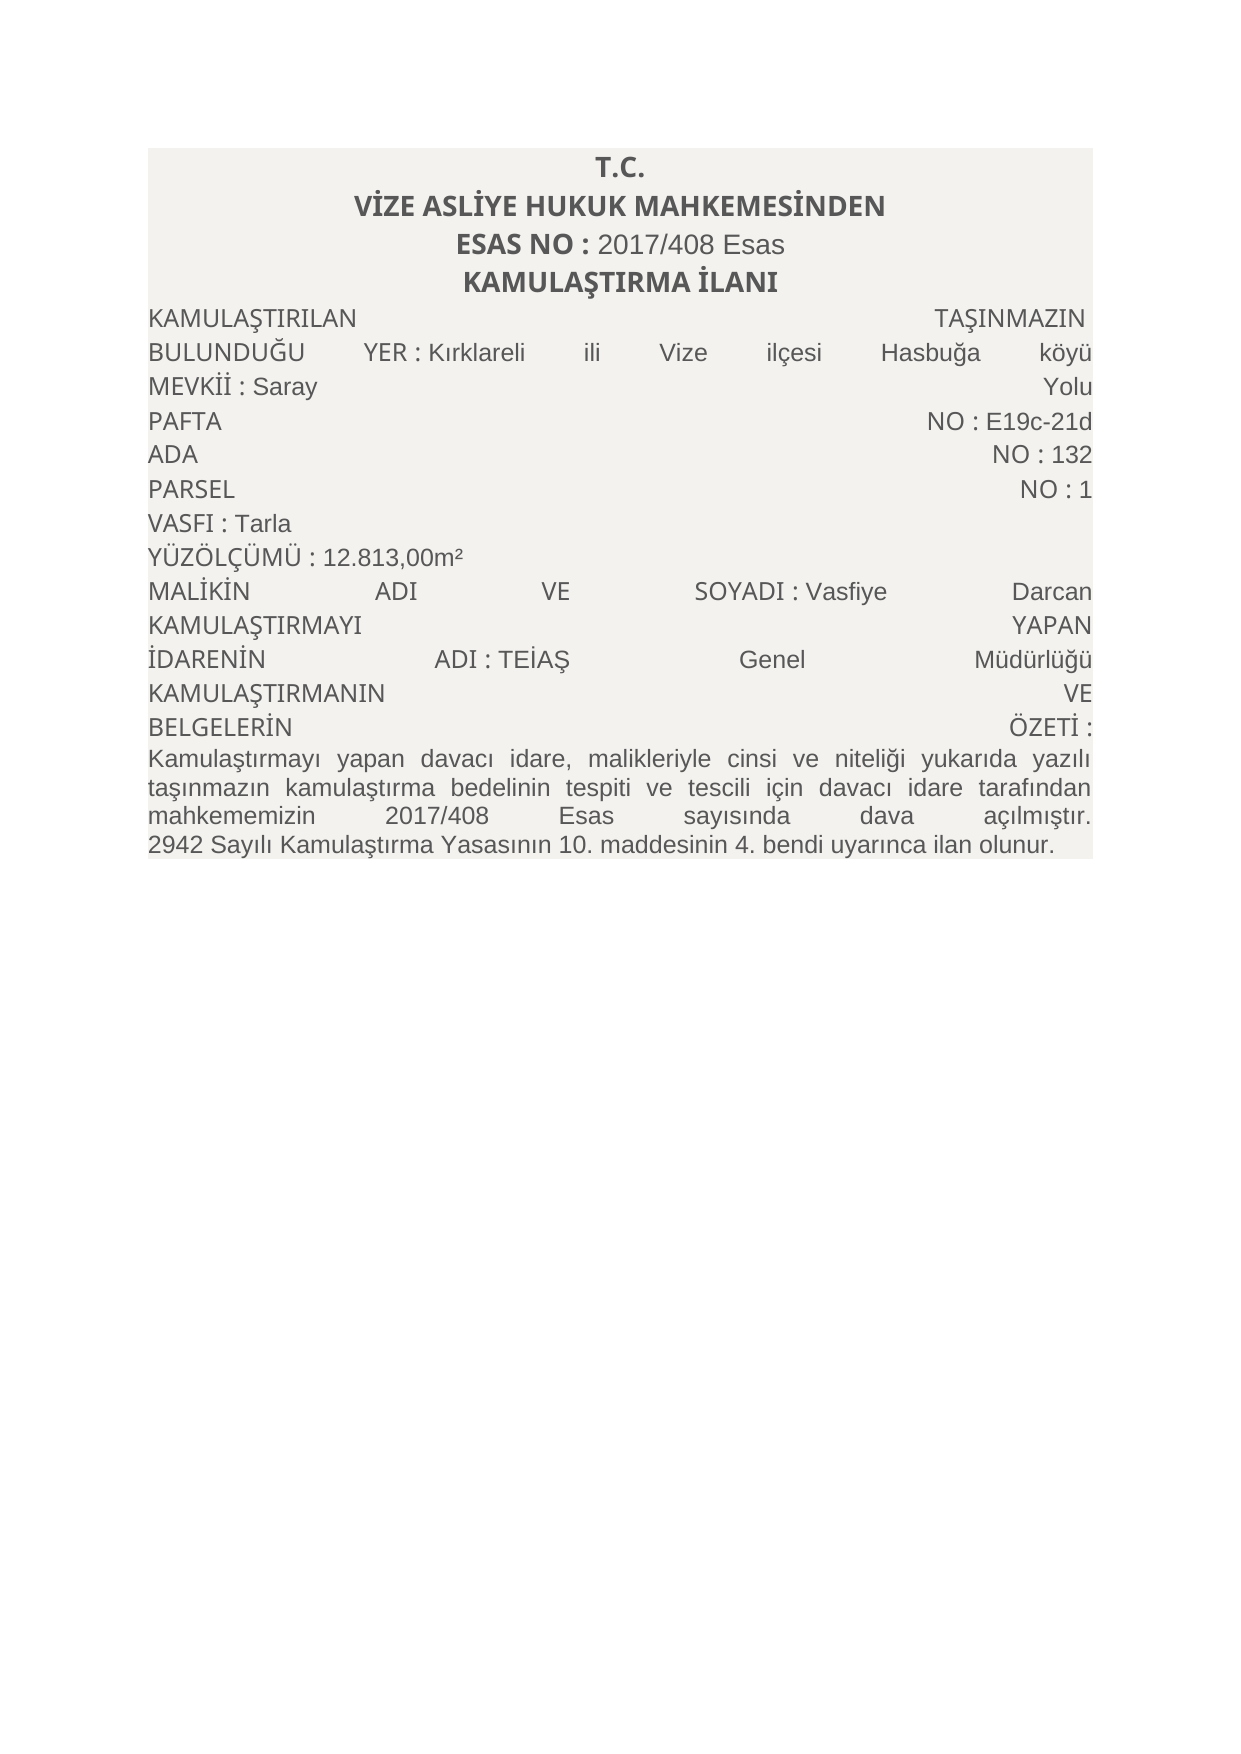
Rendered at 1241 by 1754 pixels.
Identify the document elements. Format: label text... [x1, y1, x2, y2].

subtitle T.C. VİZE ASLİYE HUKUK MAHKEMESİNDEN ESAS NO : 2017/408 Esas KAMULAŞTIRMA İLANI [148, 148, 1093, 301]
text KAMULAŞTIRILAN TAŞINMAZIN BULUNDUĞU YER : Kırklareli ili Vize ilçesi Hasbuğa köyü MEVKİİ : Saray Yolu PAFTA NO : E19c-21d ADA NO : 132 PARSEL NO : 1 VASFI : Tarla YÜZÖLÇÜMÜ : 12.813,00m² MALİKİN ADI VE SOYADI : Vasfiye Darcan KAMULAŞTIRMAYI YAPAN İDARENİN ADI : TEİAŞ Genel Müdürlüğü KAMULAŞTIRMANIN VE BELGELERİN ÖZETİ : Kamulaştırmayı yapan davacı idare, malikleriyle cinsi ve niteliği yukarıda yazılı taşınmazın kamulaştırma bedelinin tespiti ve tescili için davacı idare tarafından mahkememizin 2017/408 Esas sayısında dava açılmıştır. 2942 Sayılı Kamulaştırma Yasasının 10. maddesinin 4. bendi uyarınca ilan olunur. [148, 301, 1093, 859]
